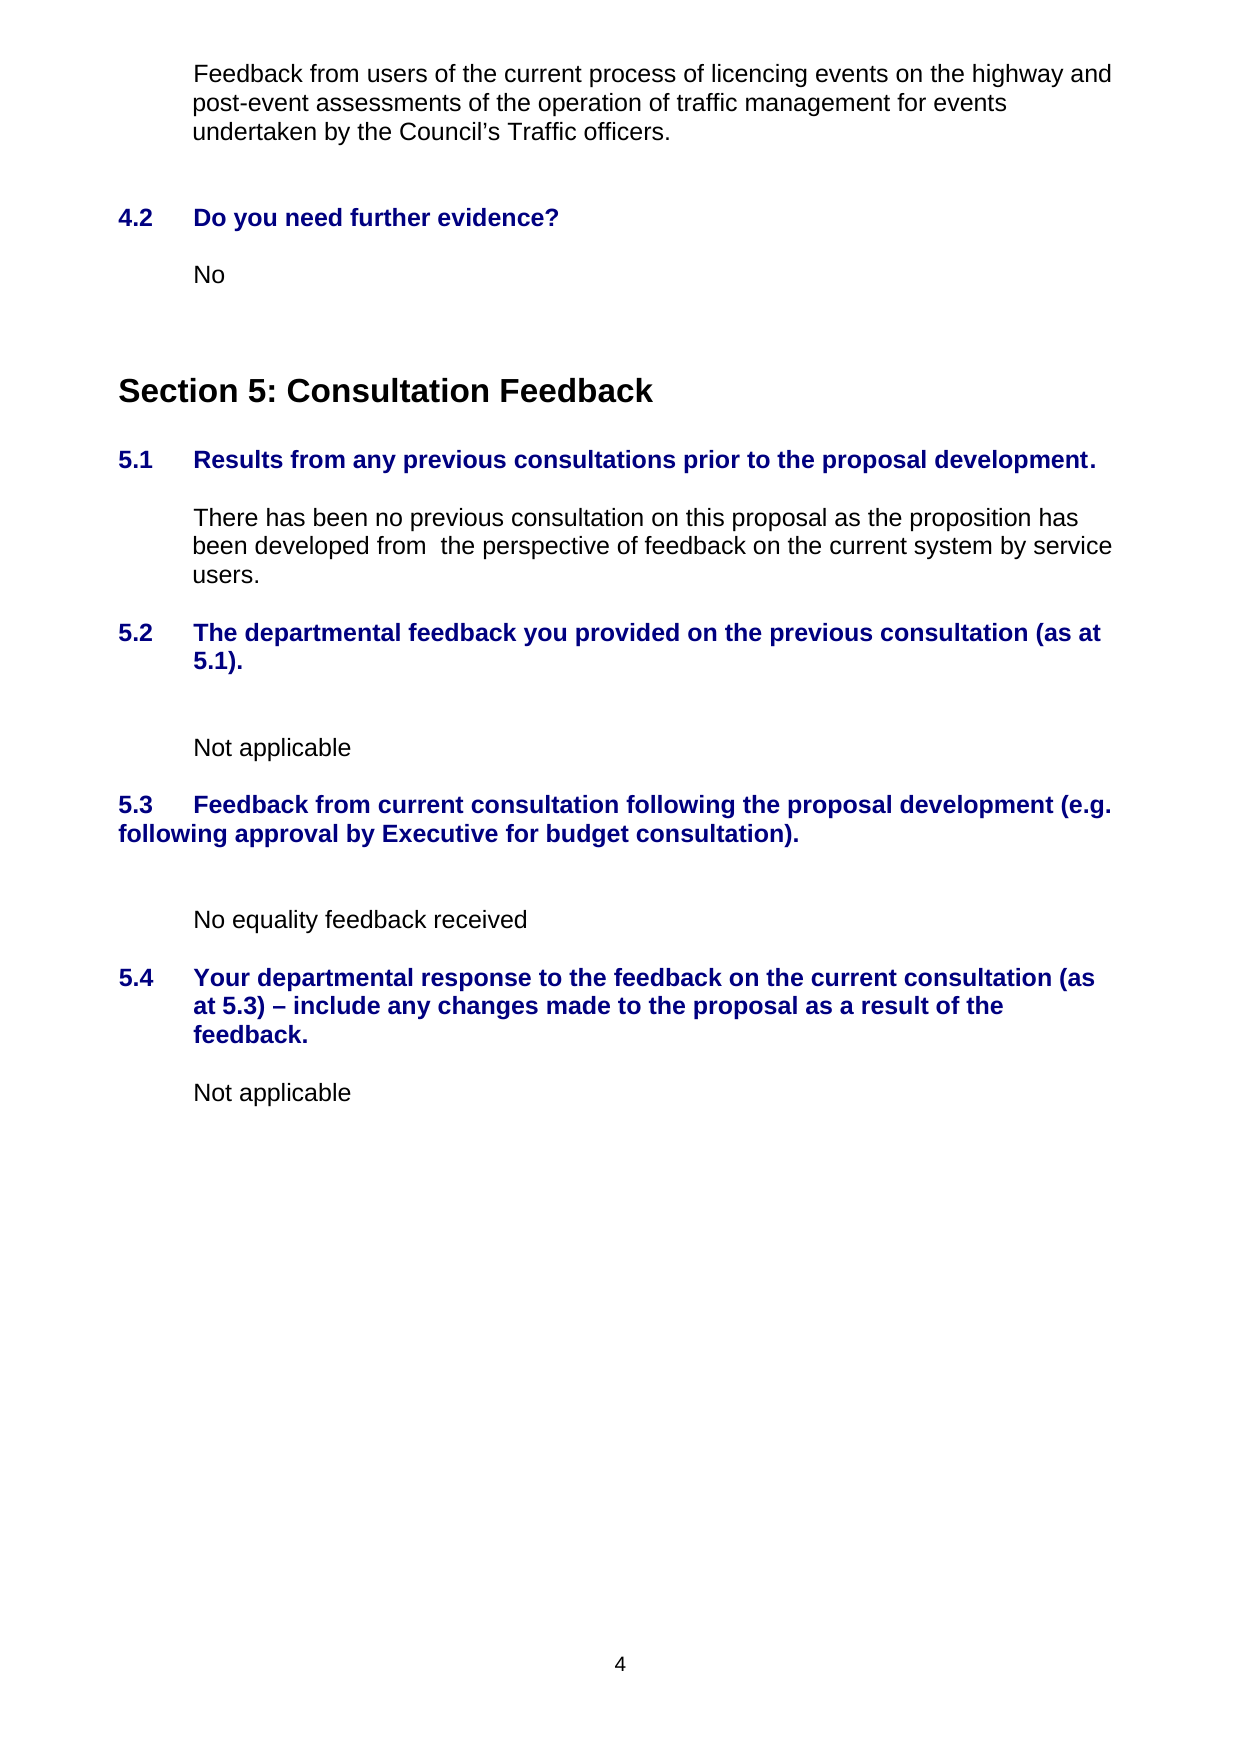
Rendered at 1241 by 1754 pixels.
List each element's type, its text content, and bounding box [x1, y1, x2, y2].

text No [118, 260, 1122, 289]
text 5.1 Results from any previous consultations prior to the proposal development. [118, 445, 1122, 474]
text No equality feedback received [118, 905, 1122, 934]
text 5.4 Your departmental response to the feedback on the current consultation (as at 5.3) – include any changes made to the proposal as a result of the feedback. [118, 962, 1122, 1049]
text Not applicable [118, 732, 1122, 761]
text There has been no previous consultation on this proposal as the proposition has been developed from the perspective of feedback on the current system by service users. [192, 502, 1122, 589]
text 5.2 The departmental feedback you provided on the previous consultation (as at 5.1). [118, 617, 1122, 675]
text Feedback from users of the current process of licencing events on the highway and post-event assessments of the operation of traffic management for events undertaken by the Council’s Traffic officers. [192, 59, 1122, 145]
subtitle Section 5: Consultation Feedback [118, 372, 1122, 410]
text 5.3 Feedback from current consultation following the proposal development (e.g. following approval by Executive for budget consultation). [118, 790, 1122, 847]
text 4.2 Do you need further evidence? [118, 203, 1122, 232]
text Not applicable [118, 1077, 1122, 1106]
